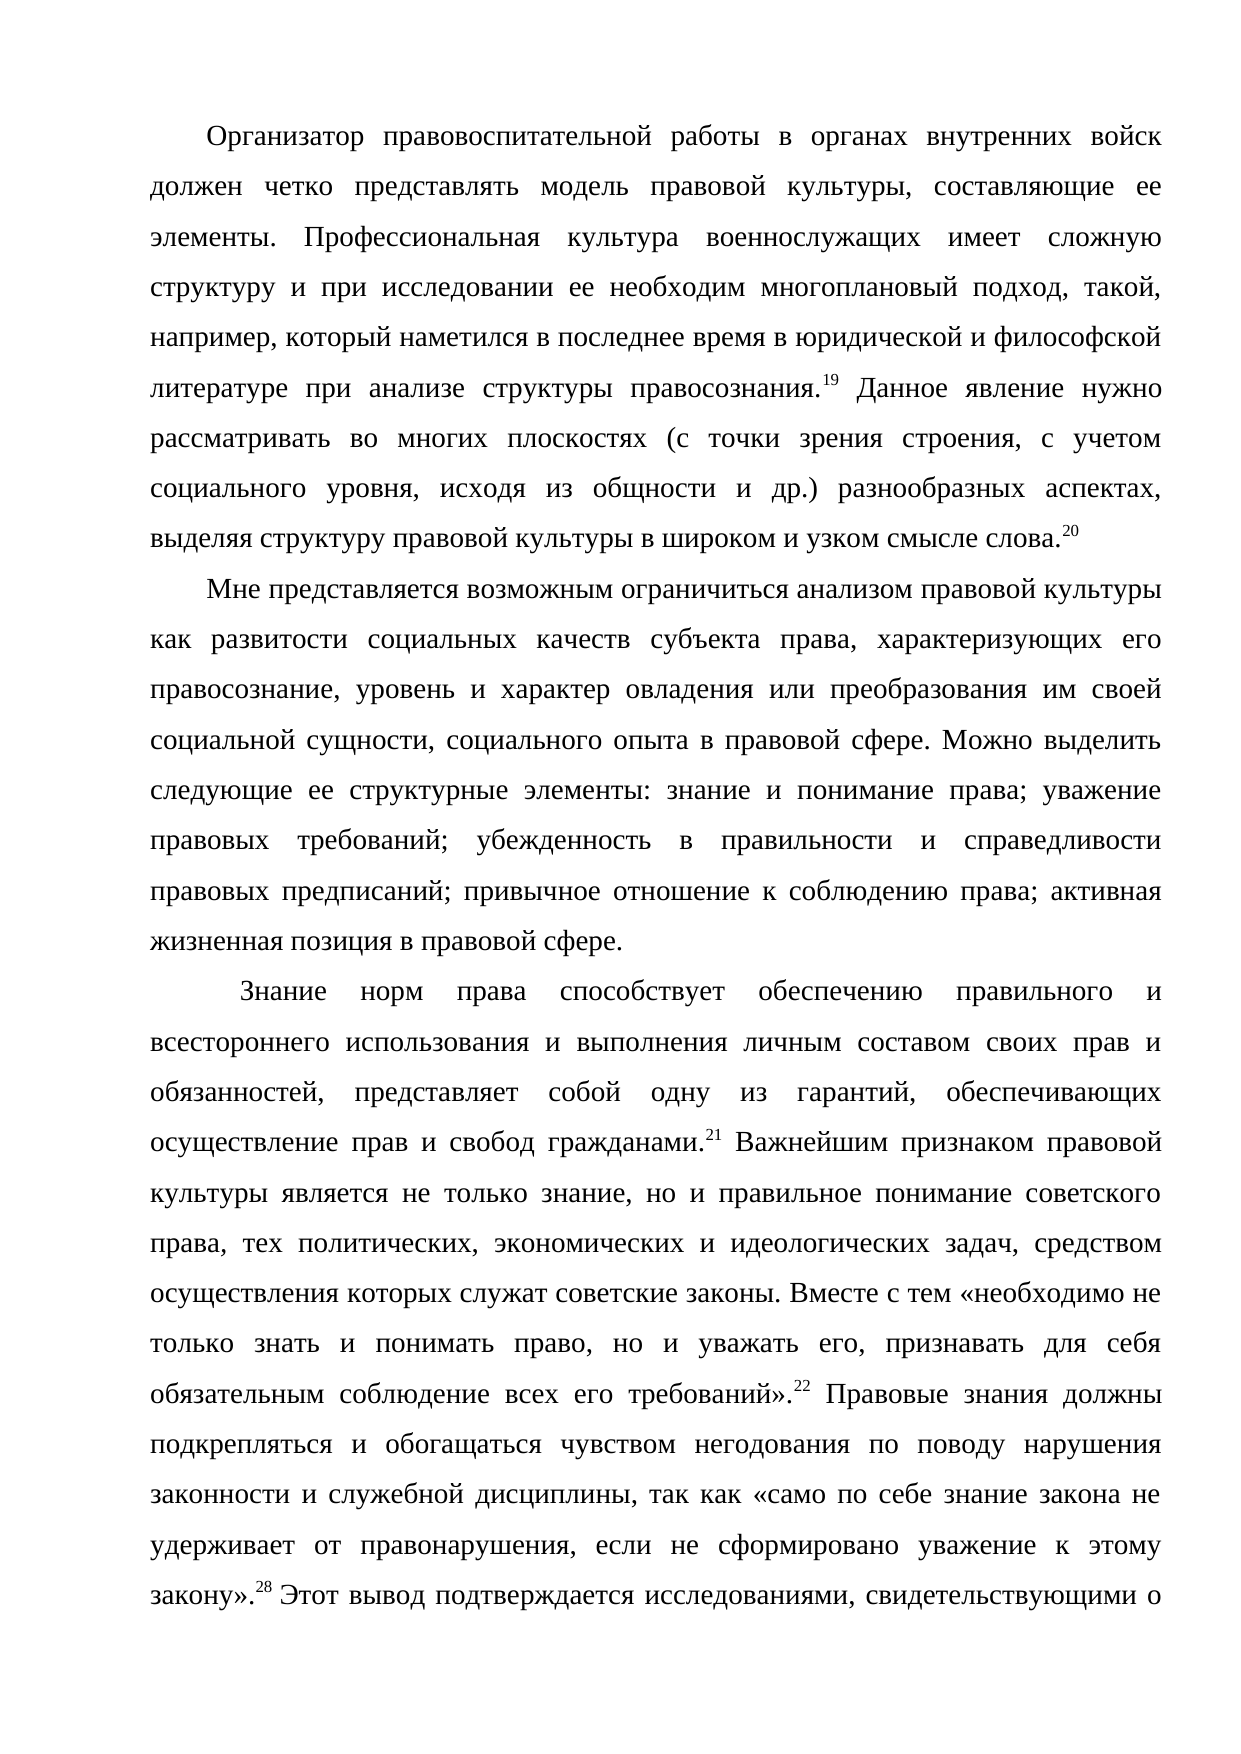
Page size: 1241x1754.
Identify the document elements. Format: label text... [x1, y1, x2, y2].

text Мне представляется возможным ограничиться анализом правовой культуры как развитости социальных качеств субъекта права, характеризующих его правосознание, уровень и характер овладения или преобразования им своей социальной сущности, социального опыта в правовой сфере. Можно выделить следующие ее структурные элементы: знание и понимание права; уважение правовых требований; убежденность в правильности и справедливости правовых предписаний; привычное отношение к соблюдению права; активная жизненная позиция в правовой сфере. [150, 571, 1162, 957]
text Организатор правовоспитательной работы в органах внутренних войск должен четко представлять модель правовой культуры, составляющие ее элементы. Профессиональная культура военнослужащих имеет сложную структуру и при исследовании ее необходим многоплановый подход, такой, например, который наметился в последнее время в юридической и философской литературе при анализе структуры правосознания.19 Данное явление нужно рассматривать во многих плоскостях (с точки зрения строения, с учетом социального уровня, исходя из общности и др.) разнообразных аспектах, выделяя структуру правовой культуры в широком и узком смысле слова.20 [150, 118, 1162, 554]
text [150, 973, 1162, 1611]
